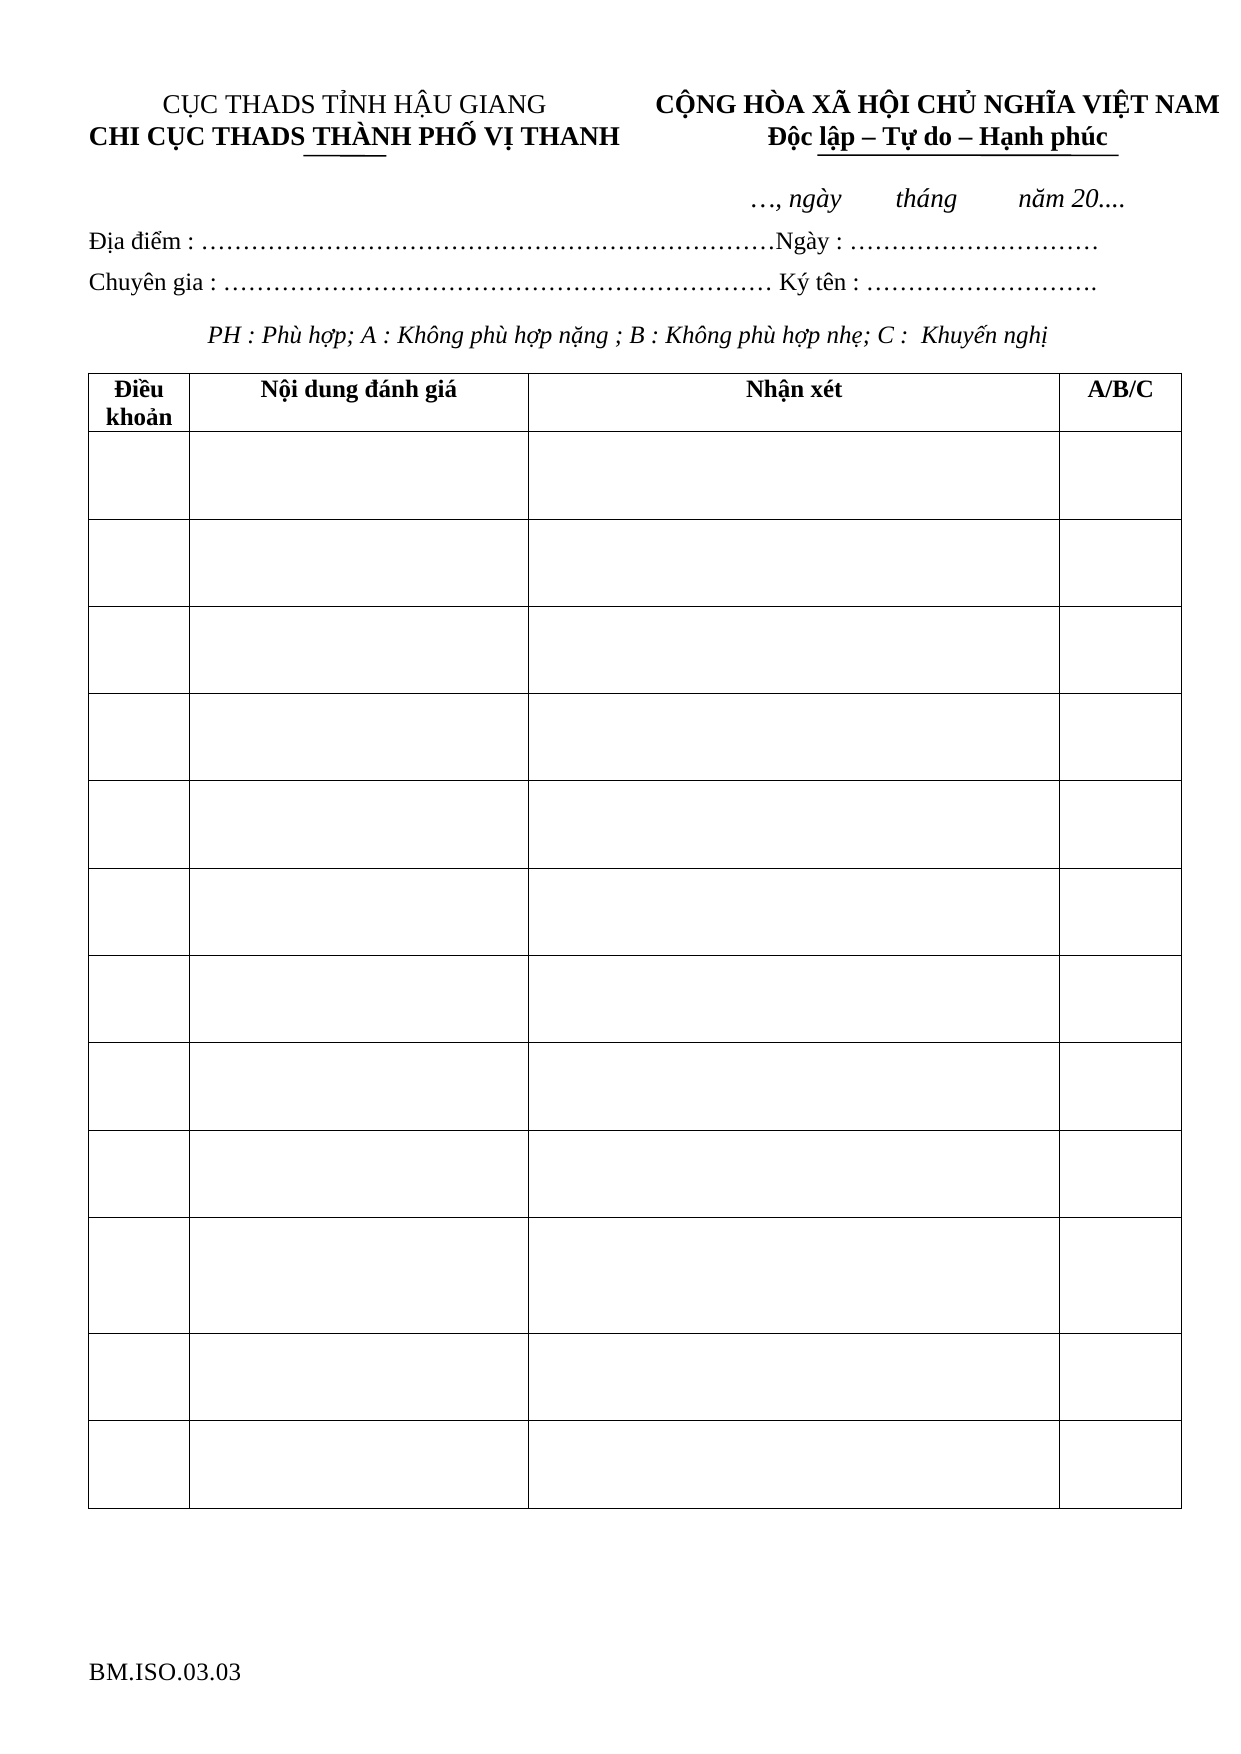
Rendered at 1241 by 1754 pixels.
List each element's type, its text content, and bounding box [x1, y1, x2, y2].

table_cell [190, 694, 528, 780]
table_cell [1060, 1131, 1181, 1217]
table_header CỘNG HÒA XÃ HỘI CHỦ NGHĨA VIỆT NAM Độc lập – Tự do – Hạnh phúc …, ngày tháng năm 20.... [635, 89, 1240, 213]
table_cell [529, 956, 1059, 1042]
table_cell [529, 520, 1059, 606]
table_cell [529, 694, 1059, 780]
table_cell [190, 432, 528, 518]
table_cell [1060, 956, 1181, 1042]
table_header Nội dung đánh giá [190, 374, 528, 431]
table_cell [1060, 607, 1181, 693]
table_cell [529, 781, 1059, 868]
text Địa điểm : ……………………………………………………………Ngày : ………………………… [89, 226, 1182, 254]
table_cell [1060, 1421, 1181, 1507]
table_cell [1060, 1218, 1181, 1333]
table_cell [190, 520, 528, 606]
table_cell [1060, 1043, 1181, 1129]
table_cell [529, 1218, 1059, 1333]
table_cell [89, 432, 189, 518]
table_cell [89, 781, 189, 868]
table_cell [89, 1421, 189, 1507]
table_cell [89, 1043, 189, 1129]
table_cell [190, 1131, 528, 1217]
table_cell [190, 1334, 528, 1420]
text PH : Phù hợp; A : Không phù hợp nặng ; B : Không phù hợp nhẹ; C : Khuyến nghị [74, 320, 1182, 348]
table_cell [89, 520, 189, 606]
table_header Nhận xét [529, 374, 1059, 431]
table_cell [1060, 869, 1181, 955]
table_cell [529, 432, 1059, 518]
table_cell [529, 1043, 1059, 1129]
table_cell [529, 607, 1059, 693]
table_cell [529, 869, 1059, 955]
table_cell [89, 956, 189, 1042]
table_header A/B/C [1060, 374, 1181, 431]
table_cell [89, 1218, 189, 1333]
table_cell [89, 1334, 189, 1420]
table_cell [190, 1043, 528, 1129]
table_header Điều khoản [89, 374, 189, 431]
table_cell [1060, 694, 1181, 780]
table_cell [1060, 1334, 1181, 1420]
table_cell [190, 1421, 528, 1507]
table_cell [190, 869, 528, 955]
text Chuyên gia : ………………………………………………………… Ký tên : ………………………. [89, 267, 1182, 296]
table_cell [529, 1421, 1059, 1507]
table_cell [190, 607, 528, 693]
table_cell [1060, 520, 1181, 606]
table_cell [1060, 432, 1181, 518]
table_cell [89, 869, 189, 955]
table_cell [190, 956, 528, 1042]
table_cell [529, 1334, 1059, 1420]
table_cell [529, 1131, 1059, 1217]
table_cell [190, 781, 528, 868]
table_cell [89, 694, 189, 780]
table_header CỤC THADS TỈNH HẬU GIANG CHI CỤC THADS THÀNH PHỐ VỊ THANH [74, 89, 635, 213]
table_cell [190, 1218, 528, 1333]
table_cell [89, 1131, 189, 1217]
table_cell [1060, 781, 1181, 868]
table_cell [89, 607, 189, 693]
